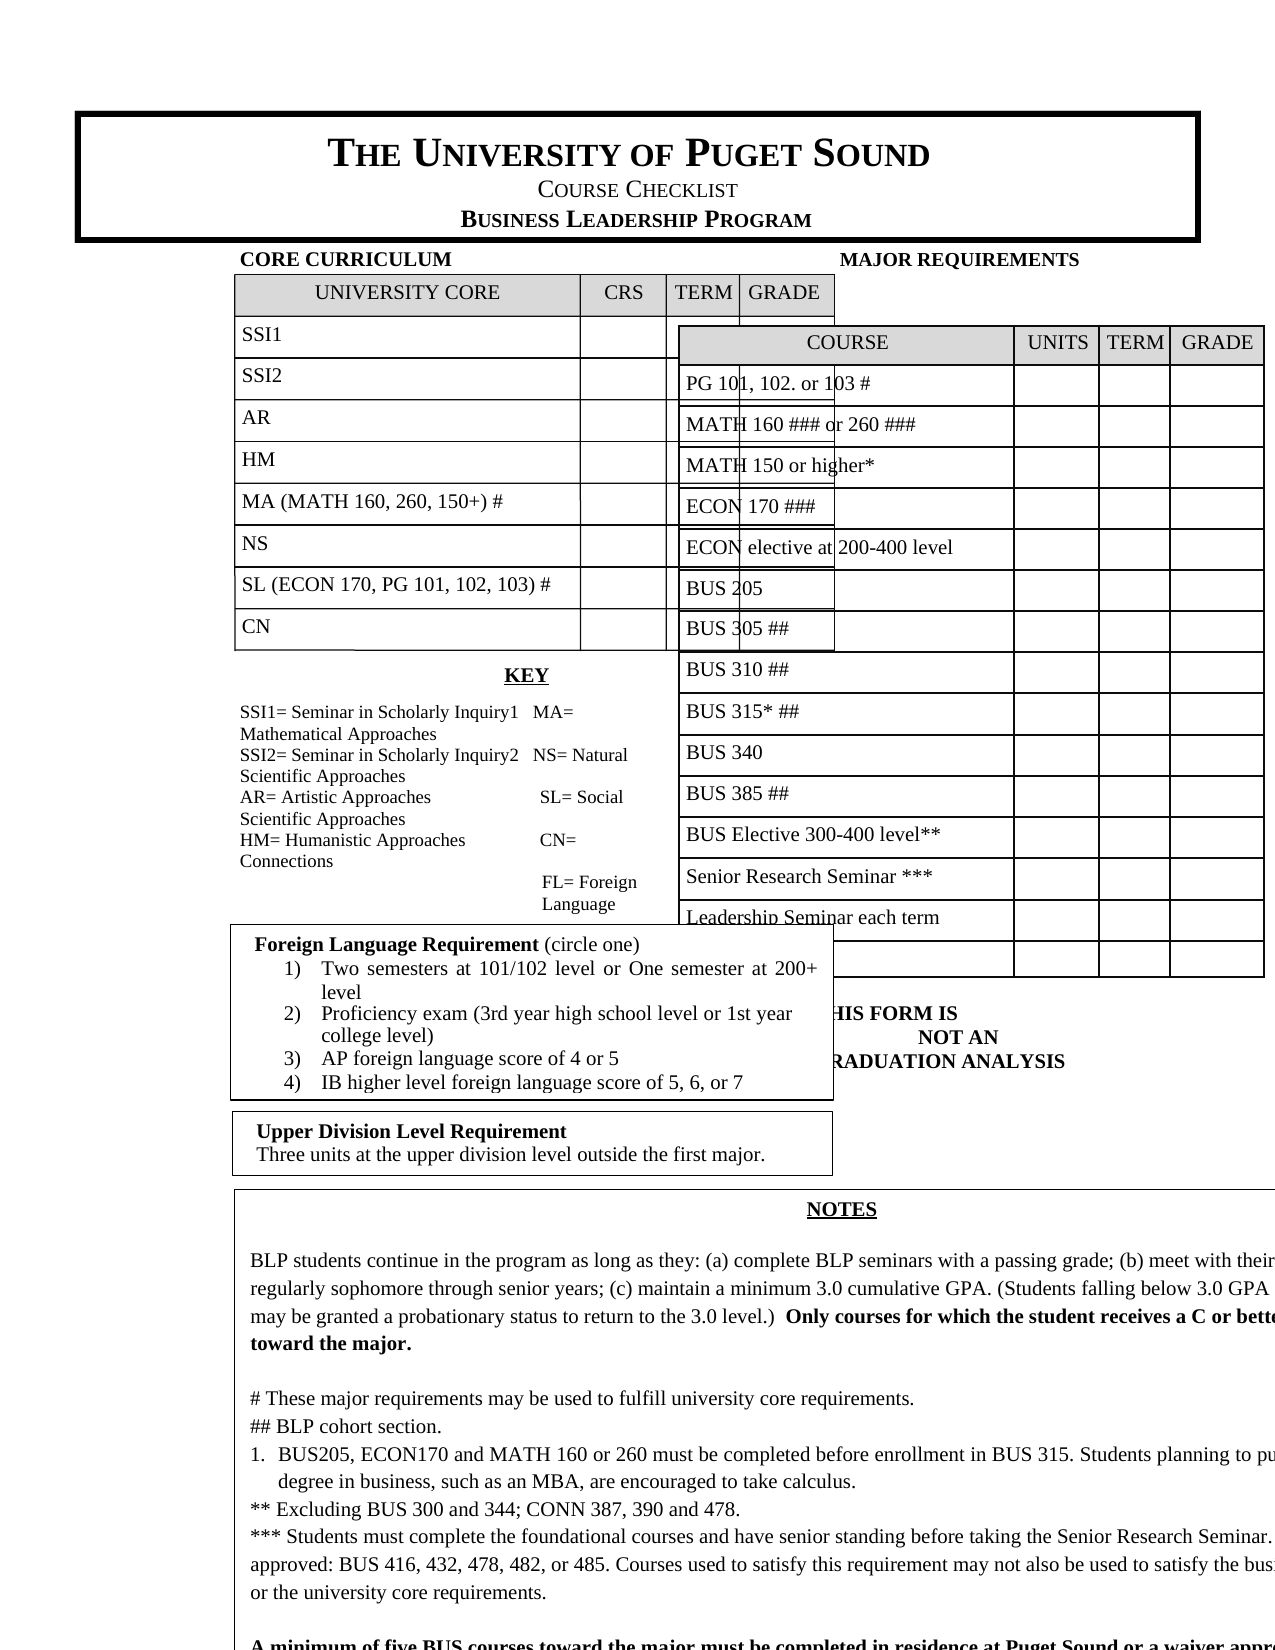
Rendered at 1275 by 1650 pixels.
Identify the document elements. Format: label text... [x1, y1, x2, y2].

table_cell [1100, 888, 1169, 898]
table_cell BUS Internship [834, 942, 1013, 971]
text SL (ECON 170, PG 101, 102, 103) # [242, 573, 653, 596]
text AR= Artistic Approaches SL= Social Scientific Approaches [239, 787, 653, 829]
table_cell [1100, 764, 1169, 774]
table_cell [680, 805, 1013, 816]
table_cell [680, 395, 1013, 405]
text THE UNIVERSITY OF PUGET SOUND [327, 128, 1094, 176]
table_cell [1171, 777, 1263, 805]
table_cell [680, 723, 1013, 733]
table_cell [834, 971, 1013, 976]
table_cell [1015, 559, 1098, 569]
table_cell [1171, 847, 1263, 857]
table_cell [1015, 354, 1098, 364]
table_cell [680, 477, 1013, 487]
table_cell [1015, 818, 1098, 847]
table_cell [680, 436, 1013, 446]
table_cell [1015, 571, 1098, 600]
table_cell BUS 310 ## [680, 653, 1013, 682]
table_cell [1171, 366, 1263, 395]
table_cell BUS 385 ## [680, 777, 1013, 805]
table_cell [680, 847, 1013, 857]
table_cell [1015, 723, 1098, 733]
table_cell [1015, 736, 1098, 764]
text SSI1 [242, 322, 653, 346]
table_cell [834, 929, 1013, 940]
table_cell [1015, 682, 1098, 692]
table_cell [1015, 518, 1098, 528]
table_cell [1171, 448, 1263, 477]
table_cell [1171, 859, 1263, 888]
table_cell [1171, 694, 1263, 723]
text CORE CURRICULUM MAJOR REQUIREMENTS [239, 248, 1094, 271]
table_cell [1015, 694, 1098, 723]
table_header CRS TERM GRADE [552, 280, 666, 304]
text HM [242, 447, 653, 471]
table_cell [1100, 477, 1169, 487]
text NOT AN [918, 1025, 1094, 1049]
table_cell [1015, 653, 1098, 682]
table_cell [1100, 518, 1169, 528]
table_cell Leadership Seminar each term [680, 901, 1013, 929]
table_cell [1015, 641, 1098, 651]
table_cell [1100, 736, 1169, 764]
table_cell [680, 682, 1013, 692]
table_cell [1171, 971, 1263, 976]
table_cell [1100, 407, 1169, 436]
table_cell [1171, 571, 1263, 600]
table_cell [1100, 723, 1169, 733]
table_cell [1171, 530, 1263, 559]
table_header COURSE [680, 327, 1013, 354]
table_cell [680, 518, 1013, 528]
table_header UNITS [1015, 327, 1098, 354]
table_cell Senior Research Seminar *** [680, 859, 1013, 888]
text HM= Humanistic Approaches CN= Connections [239, 829, 653, 872]
table_cell [1015, 395, 1098, 405]
table_cell [1100, 395, 1169, 405]
table_cell [1100, 901, 1169, 929]
table_cell [680, 641, 1013, 651]
text COURSE CHECKLIST [537, 176, 1094, 203]
text FL= Foreign Language [542, 872, 653, 914]
table_cell PG 101, 102. or 103 # [680, 366, 1013, 395]
table_cell MATH 150 or higher* [680, 448, 1013, 477]
table_cell [1100, 847, 1169, 857]
table_header GRADE [1171, 327, 1263, 354]
table_cell [1100, 942, 1169, 971]
table_header TERM [1100, 327, 1169, 354]
text MA (MATH 160, 260, 150+) # [242, 489, 653, 513]
text THIS FORM IS [834, 1001, 1094, 1025]
table_cell [1171, 407, 1263, 436]
table_cell [1171, 489, 1263, 518]
table_cell ECON 170 ### [680, 489, 1013, 518]
table_cell [1171, 929, 1263, 940]
table_cell [1100, 366, 1169, 395]
table_cell [1171, 764, 1263, 774]
table_cell [1100, 971, 1169, 976]
table_cell [1100, 682, 1169, 692]
table_cell [1015, 901, 1098, 929]
table_cell [1015, 942, 1098, 971]
table_cell [680, 600, 1013, 610]
text NS [242, 531, 653, 555]
table_cell [1171, 723, 1263, 733]
table_cell [1015, 407, 1098, 436]
table_cell [1015, 448, 1098, 477]
table_cell BUS 305 ## [680, 612, 1013, 641]
table_cell [1171, 901, 1263, 929]
table_cell MATH 160 ### or 260 ### [680, 407, 1013, 436]
table_cell [1100, 448, 1169, 477]
table_cell [1171, 818, 1263, 847]
text OFFICIAL GRADUATION ANALYSIS [834, 1049, 1094, 1073]
table_cell [1171, 805, 1263, 816]
text SSI2 [242, 364, 653, 387]
table_cell BUS 315* ## [680, 694, 1013, 723]
text SSI2= Seminar in Scholarly Inquiry2 NS= Natural Scientific Approaches [239, 744, 653, 787]
table_cell BUS 205 [680, 571, 1013, 600]
text AR [242, 406, 653, 429]
table_cell [1015, 366, 1098, 395]
table_cell [1171, 354, 1263, 364]
table_cell [1100, 559, 1169, 569]
picture [68, 104, 1207, 249]
table_cell [1015, 805, 1098, 816]
table_cell [1015, 847, 1098, 857]
table_cell [1100, 436, 1169, 446]
table_cell [680, 559, 1013, 569]
table_cell [1171, 395, 1263, 405]
table_cell [1015, 764, 1098, 774]
table_cell [1171, 682, 1263, 692]
table_cell [1171, 436, 1263, 446]
table_cell [1015, 859, 1098, 888]
table_cell [1100, 777, 1169, 805]
table_cell [1171, 477, 1263, 487]
table_cell [1171, 559, 1263, 569]
text CN [242, 614, 653, 638]
table_header UNIVERSITY CORE [315, 280, 552, 304]
table_cell [1171, 612, 1263, 641]
table_cell [1100, 489, 1169, 518]
table_cell [1015, 971, 1098, 976]
table_cell [1100, 641, 1169, 651]
table_cell [1100, 530, 1169, 559]
table_cell [1015, 530, 1098, 559]
table_cell [680, 888, 1013, 898]
table_cell [1100, 694, 1169, 723]
table_cell [1015, 888, 1098, 898]
table_cell BUS 340 [680, 736, 1013, 764]
text BUSINESS LEADERSHIP PROGRAM [460, 204, 1094, 233]
text SSI1= Seminar in Scholarly Inquiry1 MA= Mathematical Approaches [239, 701, 653, 744]
table_cell BUS Elective 300-400 level** [680, 818, 1013, 847]
table_cell [1100, 612, 1169, 641]
table_cell [1100, 818, 1169, 847]
table_cell [680, 354, 1013, 364]
table_cell [1171, 518, 1263, 528]
table_cell [1015, 489, 1098, 518]
table_cell [1100, 571, 1169, 600]
table_cell [1100, 805, 1169, 816]
table_cell [1015, 777, 1098, 805]
table_cell [1171, 888, 1263, 898]
table_cell [1171, 653, 1263, 682]
table_cell [1015, 477, 1098, 487]
table_cell [1100, 859, 1169, 888]
table_cell [1100, 354, 1169, 364]
table_cell [1015, 929, 1098, 940]
table_cell [1171, 600, 1263, 610]
table_cell [1100, 929, 1169, 940]
table_cell [1171, 736, 1263, 764]
table_cell [1100, 653, 1169, 682]
table_cell [1015, 600, 1098, 610]
table_cell [1015, 436, 1098, 446]
table_cell ECON elective at 200-400 level [680, 530, 1013, 559]
table_cell [1171, 942, 1263, 971]
table_cell [680, 764, 1013, 774]
table_cell [1171, 641, 1263, 651]
text KEY [504, 664, 653, 688]
table_cell [1100, 600, 1169, 610]
table_cell [1015, 612, 1098, 641]
